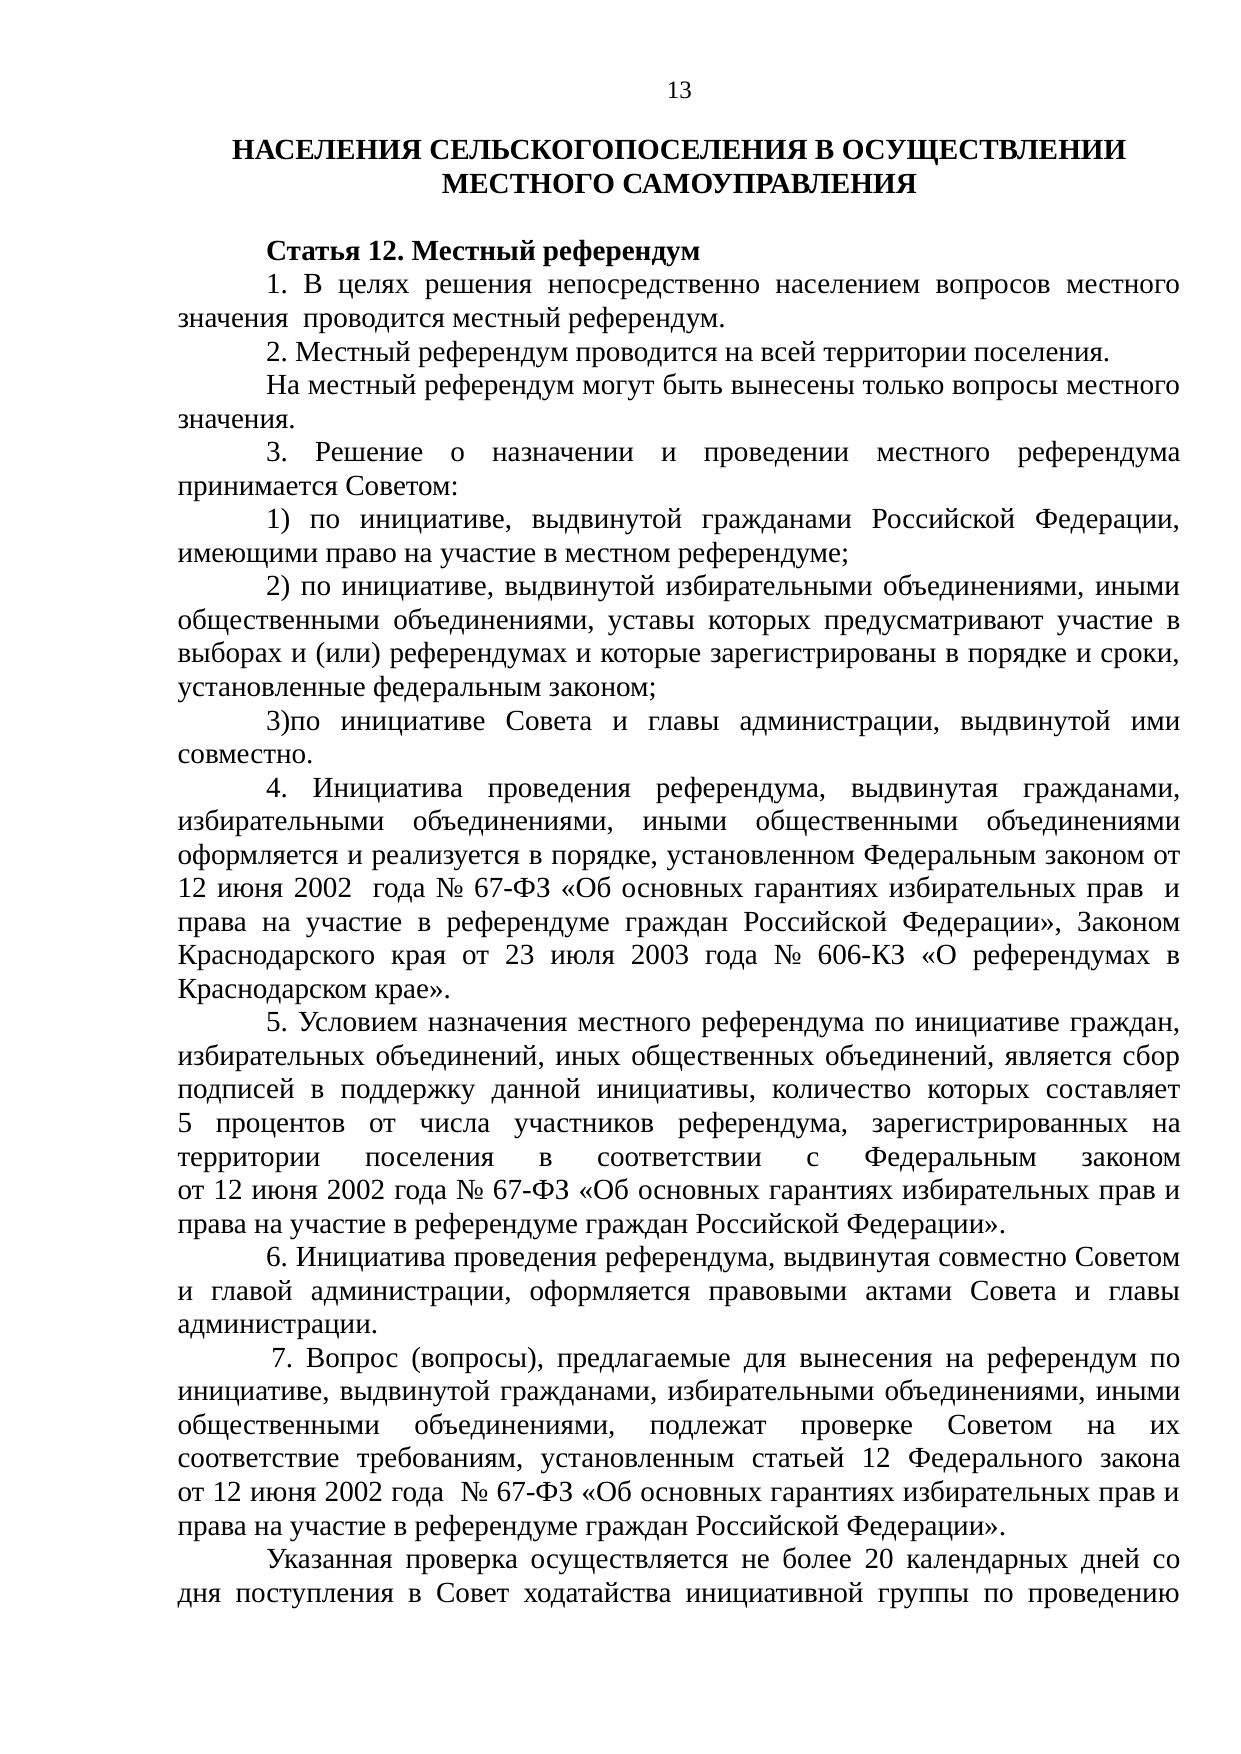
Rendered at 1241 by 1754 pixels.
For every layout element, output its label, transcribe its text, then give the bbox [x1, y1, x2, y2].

text Статья 12. Местный референдум [177, 233, 1181, 267]
text 1) по инициативе, выдвинутой гражданами Российской Федерации, имеющими право на участие в местном референдуме; [177, 501, 1181, 568]
text 3. Решение о назначении и проведении местного референдума принимается Советом: [177, 434, 1181, 501]
text 6. Инициатива проведения референдума, выдвинутая совместно Советом и главой администрации, оформляется правовыми актами Совета и главы администрации. [177, 1239, 1181, 1340]
text 1. В целях решения непосредственно населением вопросов местного значения проводится местный референдум. [177, 267, 1181, 334]
text 2) по инициативе, выдвинутой избирательными объединениями, иными общественными объединениями, уставы которых предусматривают участие в выборах и (или) референдумах и которые зарегистрированы в порядке и сроки, установленные федеральным законом; [177, 568, 1181, 703]
text На местный референдум могут быть вынесены только вопросы местного значения. [177, 367, 1181, 434]
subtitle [177, 132, 1181, 199]
text 3)по инициативе Совета и главы администрации, выдвинутой ими совместно. [177, 703, 1181, 770]
text 4. Инициатива проведения референдума, выдвинутая гражданами, избирательными объединениями, иными общественными объединениями оформляется и реализуется в порядке, установленном Федеральным законом от 12 июня 2002 года № 67-ФЗ «Об основных гарантиях избирательных прав и права на участие в референдуме граждан Российской Федерации», Законом Краснодарского края от 23 июля 2003 года № 606-КЗ «О референдумах в Краснодарском крае». [177, 770, 1181, 1004]
text 2. Местный референдум проводится на всей территории поселения. [177, 334, 1181, 367]
text 5. Условием назначения местного референдума по инициативе граждан, избирательных объединений, иных общественных объединений, является сбор подписей в поддержку данной инициативы, количество которых составляет 5 процентов от числа участников референдума, зарегистрированных на территории поселения в соответствии с Федеральным законом от 12 июня 2002 года № 67-ФЗ «Об основных гарантиях избирательных прав и права на участие в референдуме граждан Российской Федерации». [177, 1004, 1181, 1239]
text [177, 1541, 1181, 1608]
text 7. Вопрос (вопросы), предлагаемые для вынесения на референдум по инициативе, выдвинутой гражданами, избирательными объединениями, иными общественными объединениями, подлежат проверке Советом на их соответствие требованиям, установленным статьей 12 Федерального закона от 12 июня 2002 года № 67-ФЗ «Об основных гарантиях избирательных прав и права на участие в референдуме граждан Российской Федерации». [177, 1340, 1181, 1541]
